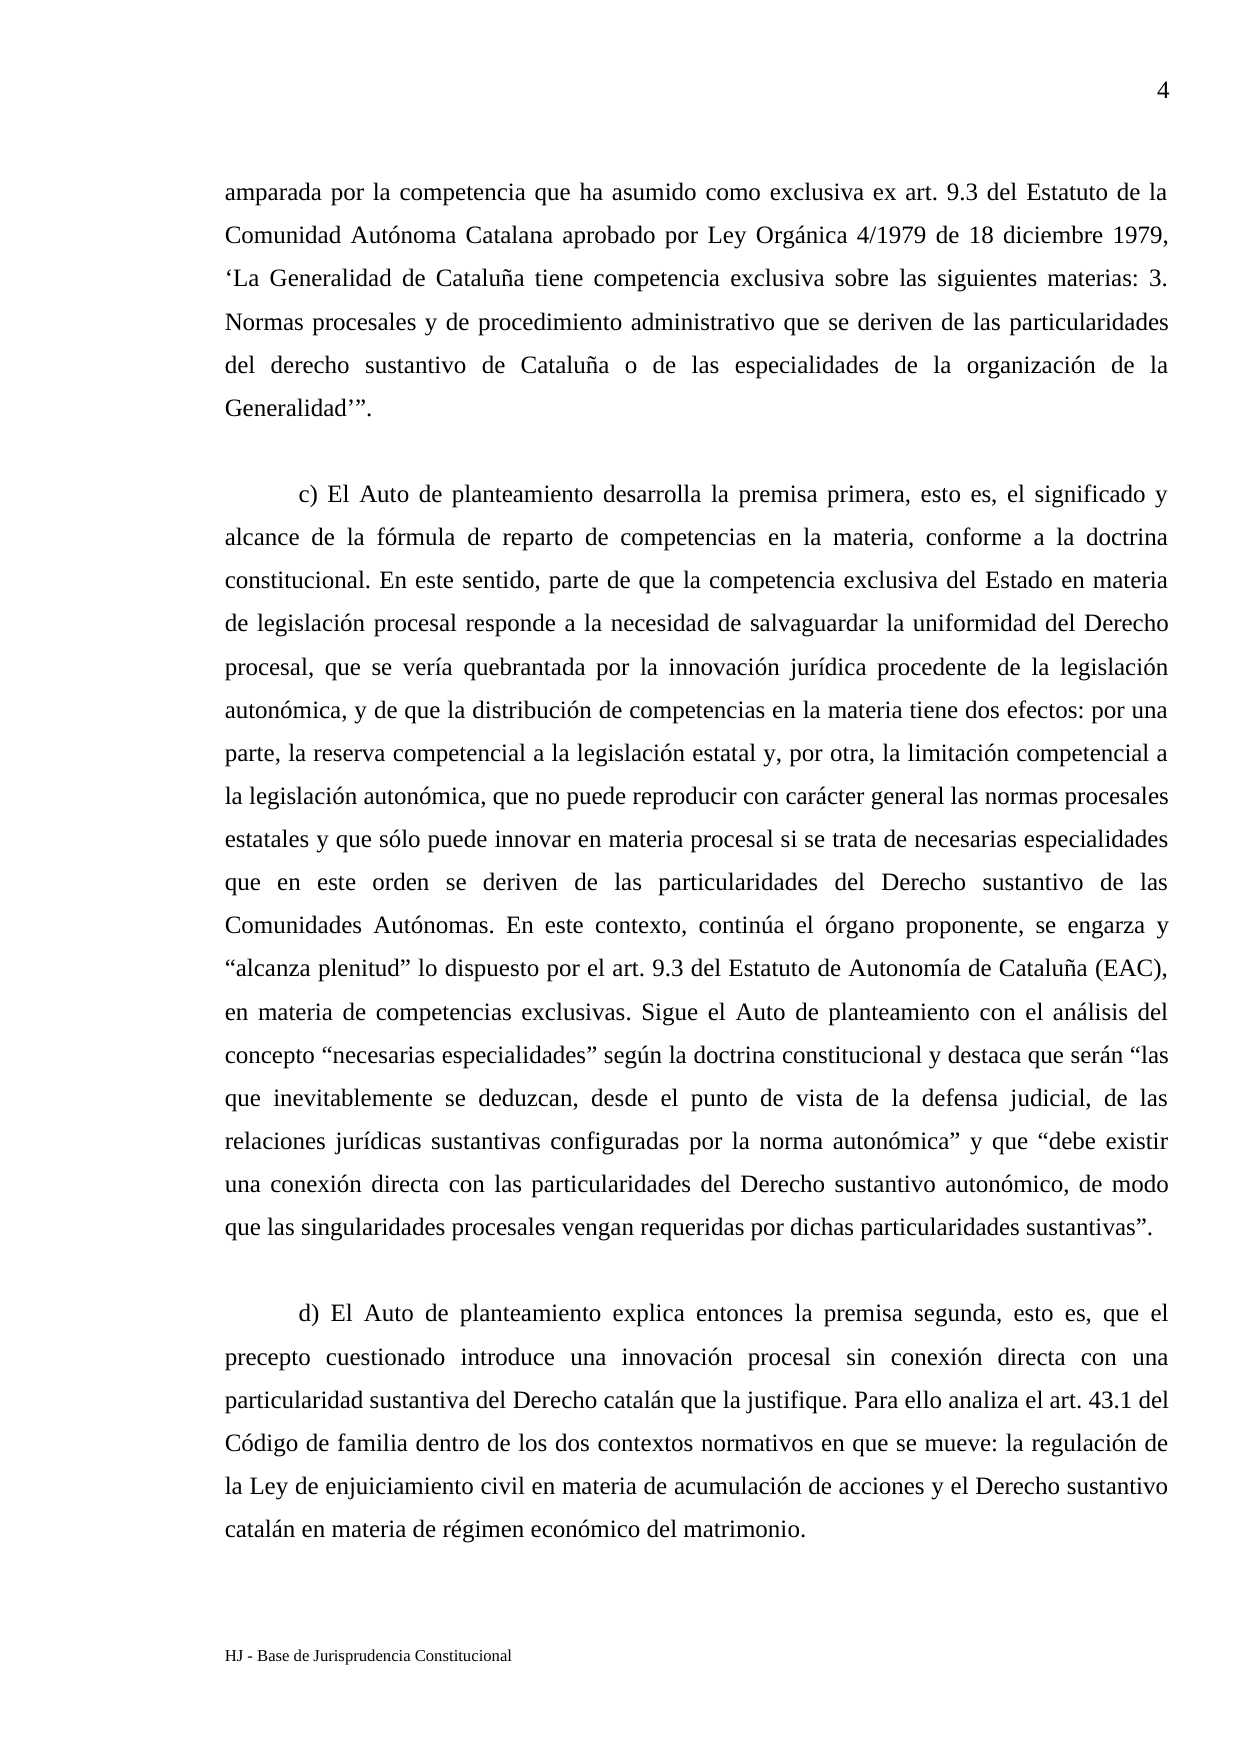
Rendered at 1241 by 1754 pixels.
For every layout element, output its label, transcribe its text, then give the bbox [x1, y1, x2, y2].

text c) El Auto de planteamiento desarrolla la premisa primera, esto es, el significado y alcance de la fórmula de reparto de competencias en la materia, conforme a la doctrina constitucional. En este sentido, parte de que la competencia exclusiva del Estado en materia de legislación procesal responde a la necesidad de salvaguardar la uniformidad del Derecho procesal, que se vería quebrantada por la innovación jurídica procedente de la legislación autonómica, y de que la distribución de competencias en la materia tiene dos efectos: por una parte, la reserva competencial a la legislación estatal y, por otra, la limitación competencial a la legislación autonómica, que no puede reproducir con carácter general las normas procesales estatales y que sólo puede innovar en materia procesal si se trata de necesarias especialidades que en este orden se deriven de las particularidades del Derecho sustantivo de las Comunidades Autónomas. En este contexto, continúa el órgano proponente, se engarza y “alcanza plenitud” lo dispuesto por el art. 9.3 del Estatuto de Autonomía de Cataluña (EAC), en materia de competencias exclusivas. Sigue el Auto de planteamiento con el análisis del concepto “necesarias especialidades” según la doctrina constitucional y destaca que serán “las que inevitablemente se deduzcan, desde el punto de vista de la defensa judicial, de las relaciones jurídicas sustantivas configuradas por la norma autonómica” y que “debe existir una conexión directa con las particularidades del Derecho sustantivo autonómico, de modo que las singularidades procesales vengan requeridas por dichas particularidades sustantivas”. [224, 479, 1169, 1241]
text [224, 177, 1169, 422]
text d) El Auto de planteamiento explica entonces la premisa segunda, esto es, que el precepto cuestionado introduce una innovación procesal sin conexión directa con una particularidad sustantiva del Derecho catalán que la justifique. Para ello analiza el art. 43.1 del Código de familia dentro de los dos contextos normativos en que se mueve: la regulación de la Ley de enjuiciamiento civil en materia de acumulación de acciones y el Derecho sustantivo catalán en materia de régimen económico del matrimonio. [224, 1298, 1169, 1543]
